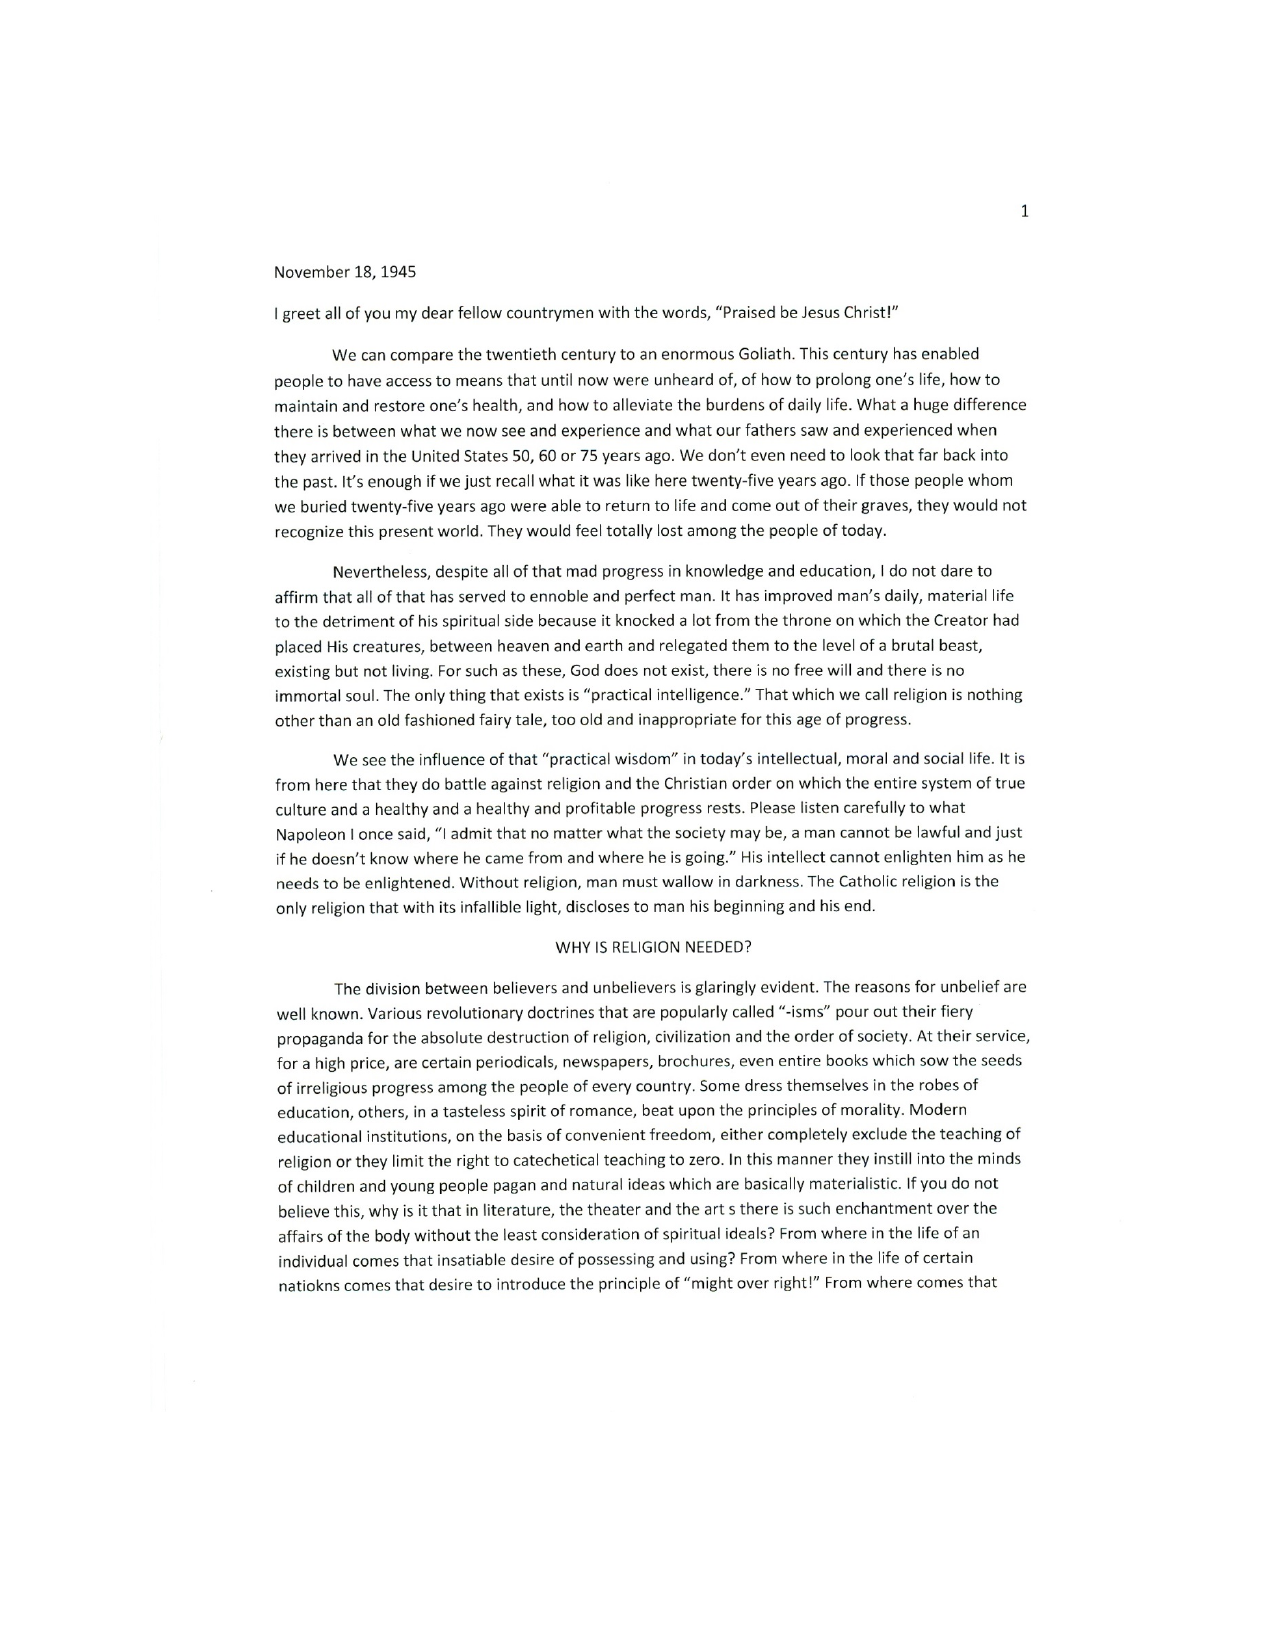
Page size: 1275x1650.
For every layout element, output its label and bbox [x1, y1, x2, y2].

picture [150, 150, 1125, 1412]
